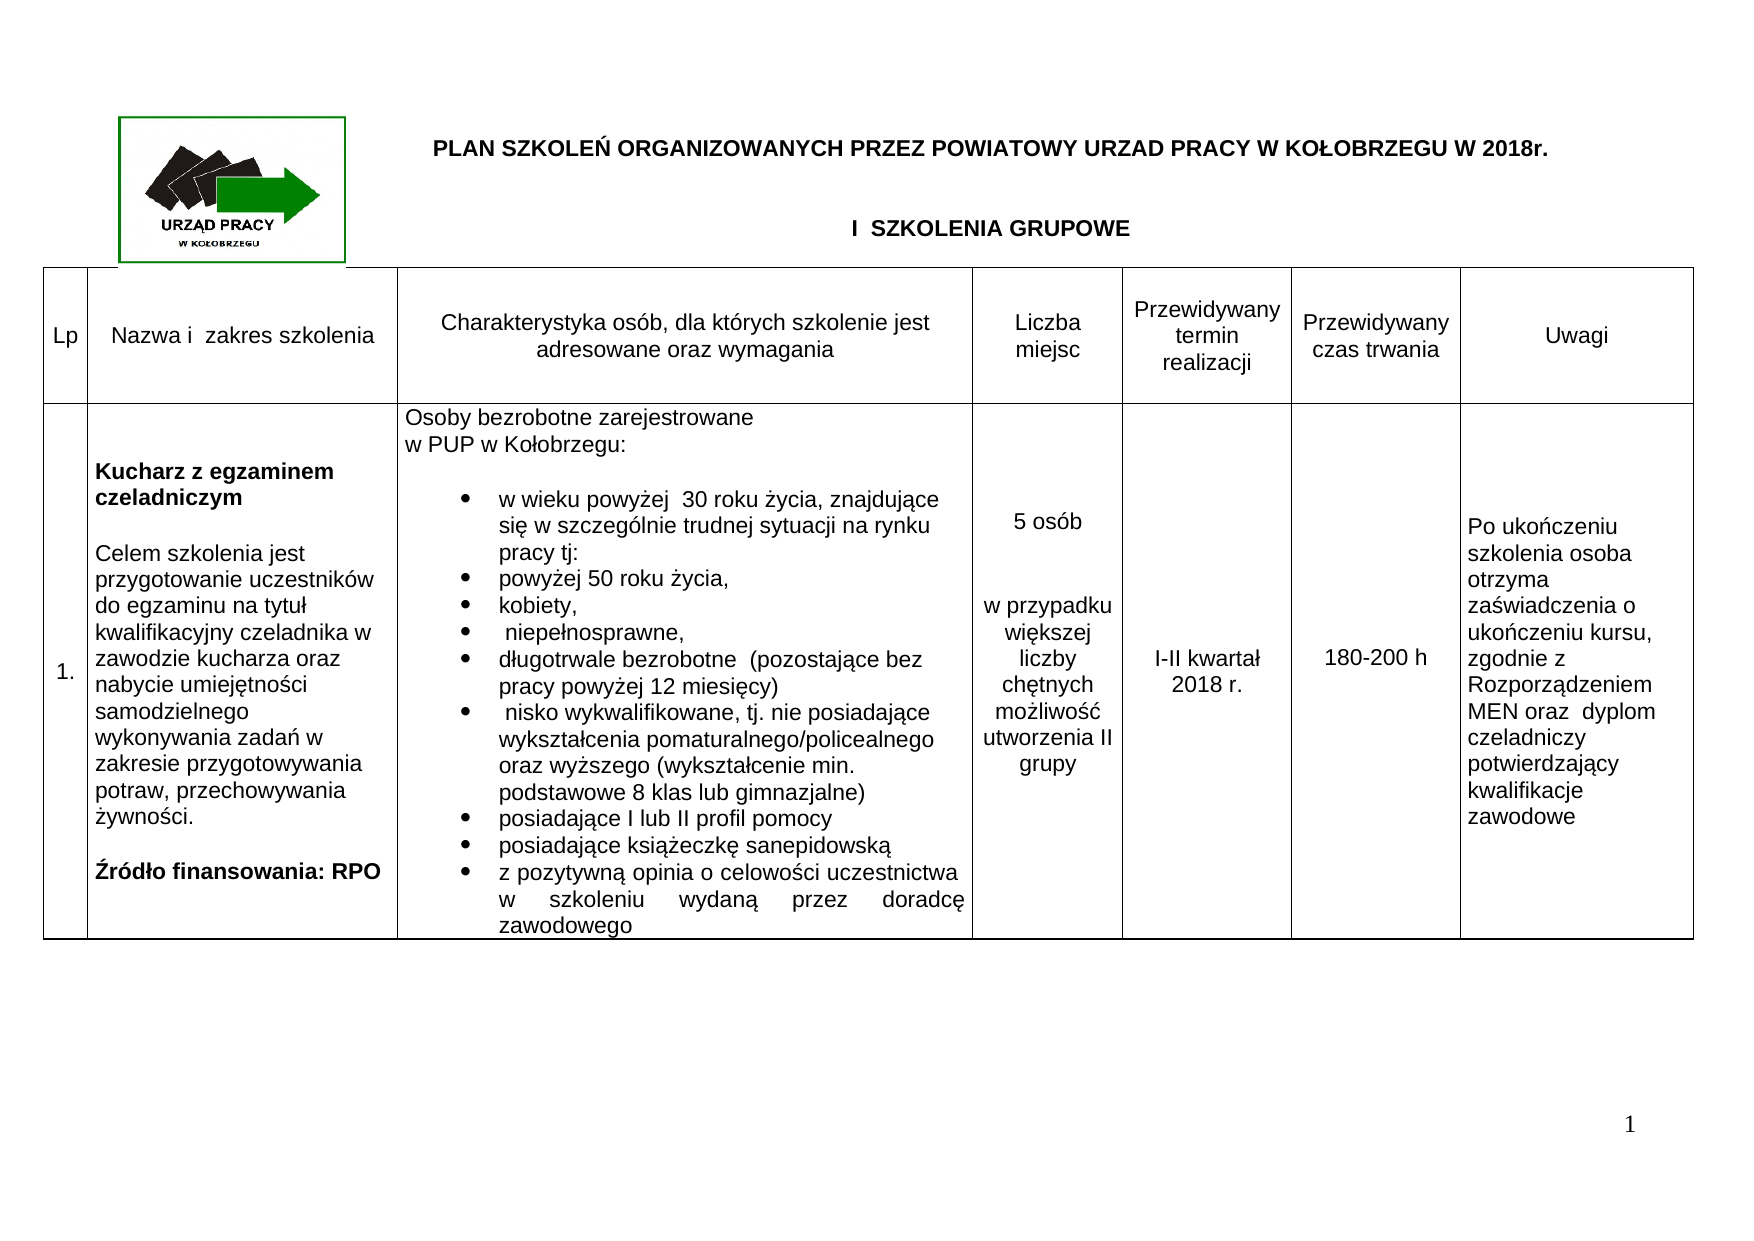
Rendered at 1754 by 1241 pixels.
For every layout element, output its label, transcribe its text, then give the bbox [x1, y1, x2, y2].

table_cell 1. [44, 404, 87, 938]
text PLAN SZKOLEŃ ORGANIZOWANYCH PRZEZ POWIATOWY URZAD PRACY W KOŁOBRZEGU W 2018r. [346, 135, 1636, 162]
picture [118, 82, 346, 297]
table_header Przewidywany czas trwania [1292, 268, 1460, 403]
table_header Uwagi [1461, 268, 1693, 403]
table_header Charakterystyka osób, dla których szkolenie jest adresowane oraz wymagania [398, 268, 972, 403]
table_cell Osoby bezrobotne zarejestrowane w PUP w Kołobrzegu: w wieku powyżej 30 roku życia, znajdujące się w szczególnie trudnej sytuacji na rynku pracy tj: powyżej 50 roku życia, kobiety, niepełnosprawne, długotrwale bezrobotne (pozostające bez pracy powyżej 12 miesięcy) nisko wykwalifikowane, tj. nie posiadające wykształcenia pomaturalnego/policealnego oraz wyższego (wykształcenie min. podstawowe 8 klas lub gimnazjalne) posiadające I lub II profil pomocy posiadające książeczkę sanepidowską z pozytywną opinia o celowości uczestnictwa w szkoleniu wydaną przez doradcę zawodowego [398, 404, 972, 938]
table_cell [1123, 404, 1291, 938]
table_cell 180-200 h [1292, 404, 1460, 938]
table_header Lp [44, 268, 87, 403]
table_cell Kucharz z egzaminem czeladniczym Celem szkolenia jest przygotowanie uczestników do egzaminu na tytuł kwalifikacyjny czeladnika w zawodzie kucharza oraz nabycie umiejętności samodzielnego wykonywania zadań w zakresie przygotowywania potraw, przechowywania żywności. Źródło finansowania: RPO [88, 404, 397, 938]
table_header Przewidywany termin realizacji [1123, 268, 1291, 403]
table_header Liczba miejsc [973, 268, 1122, 403]
table_cell Po ukończeniu szkolenia osoba otrzyma zaświadczenia o ukończeniu kursu, zgodnie z Rozporządzeniem MEN oraz dyplom czeladniczy potwierdzający kwalifikacje zawodowe [1461, 404, 1693, 938]
table_header Nazwa i zakres szkolenia [88, 268, 397, 403]
text I SZKOLENIA GRUPOWE [346, 214, 1636, 241]
table_cell 5 osób w przypadku większej liczby chętnych możliwość utworzenia II grupy [973, 404, 1122, 938]
